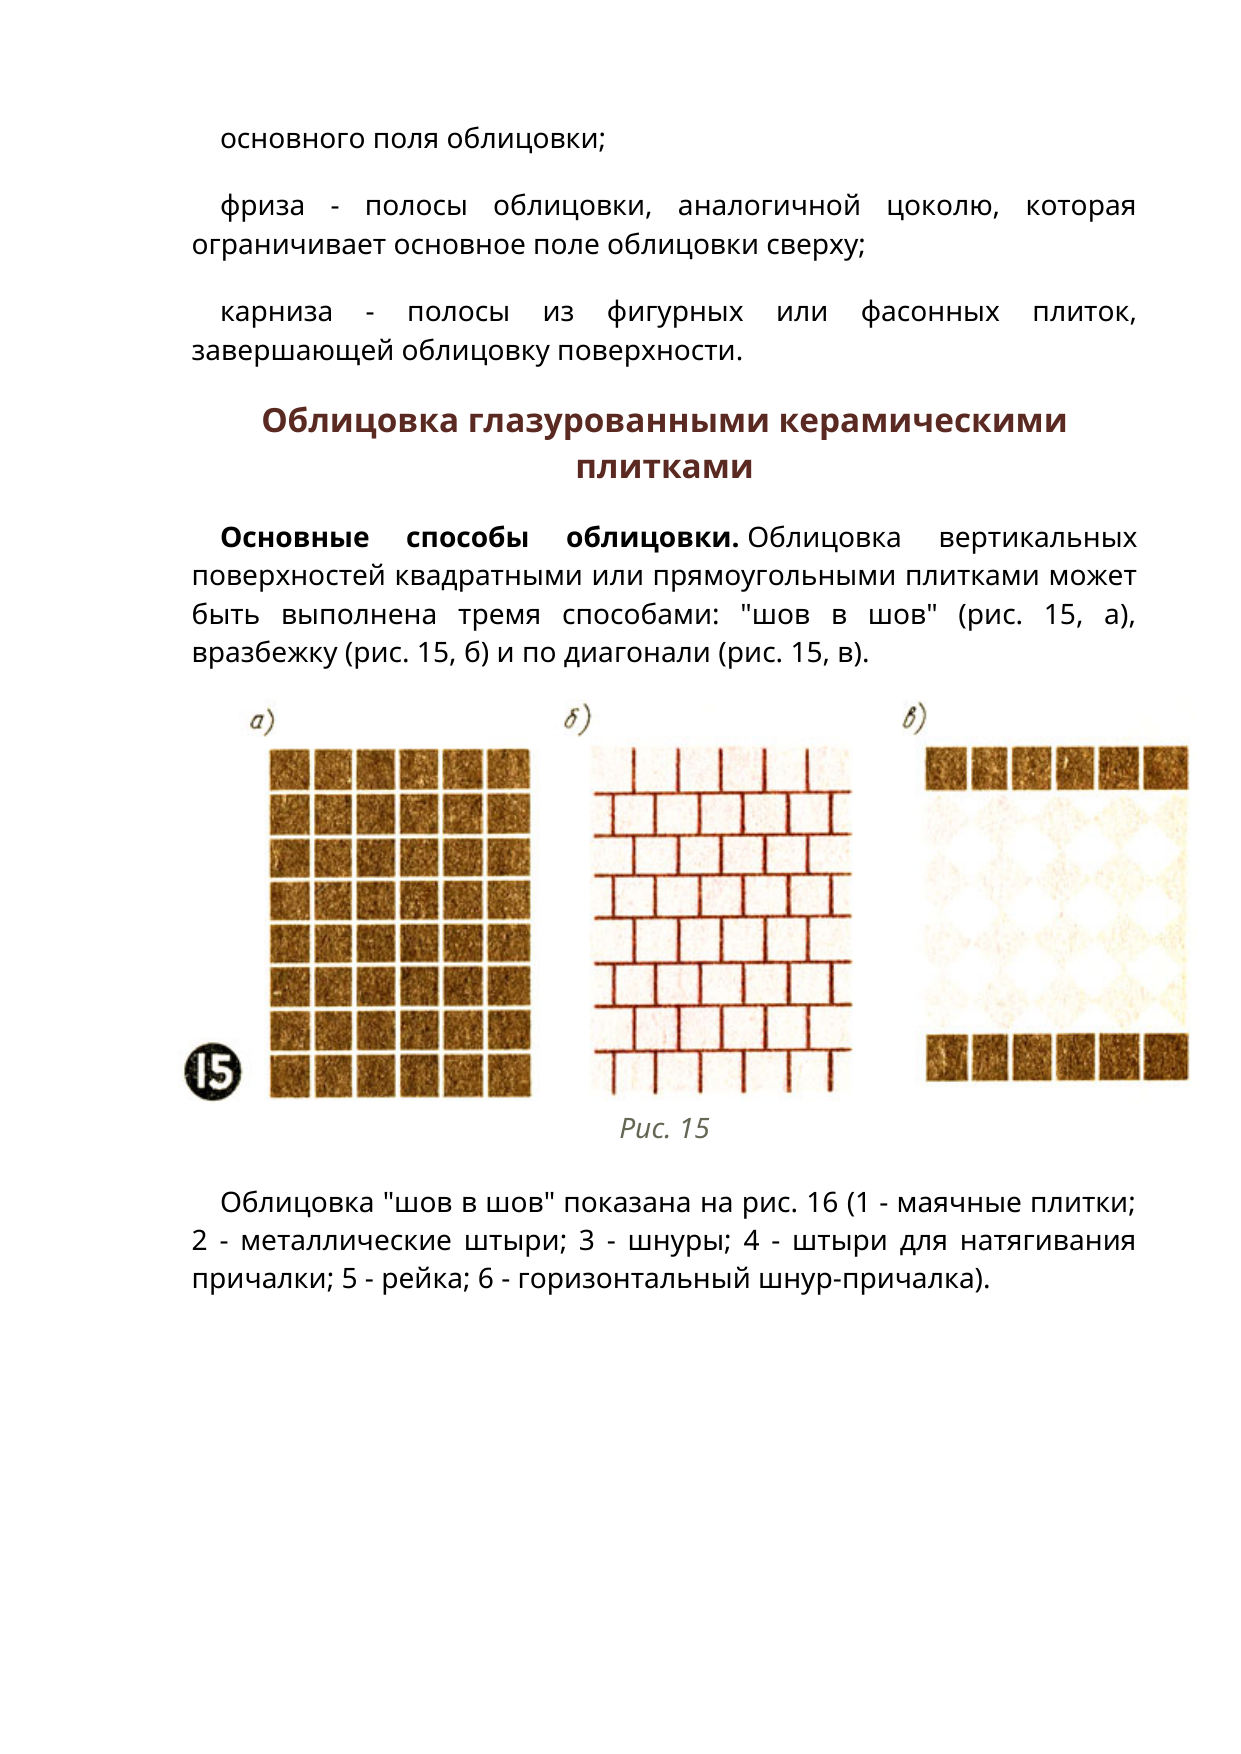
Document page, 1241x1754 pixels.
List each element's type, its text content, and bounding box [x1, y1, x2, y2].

picture [177, 699, 1197, 1104]
text карниза - полосы из фигурных или фасонных плиток, завершающей облицовку поверхности. [191, 291, 1137, 368]
text Облицовка "шов в шов" показана на рис. 16 (1 - маячные плитки; 2 - металлические штыри; 3 - шнуры; 4 - штыри для натягивания причалки; 5 - рейка; 6 - горизонтальный шнур-причалка). [191, 1182, 1137, 1297]
text основного поля облицовки; [191, 118, 1137, 156]
text Основные способы облицовки. Облицовка вертикальных поверхностей квадратными или прямоугольными плитками может быть выполнена тремя способами: "шов в шов" (рис. 15, а), вразбежку (рис. 15, б) и по диагонали (рис. 15, в). [191, 517, 1137, 671]
text Рис. 15 [177, 1104, 1152, 1147]
text фриза - полосы облицовки, аналогичной цоколю, которая ограничивает основное поле облицовки сверху; [191, 186, 1137, 262]
subtitle Облицовка глазурованными керамическими плитками [191, 397, 1137, 488]
